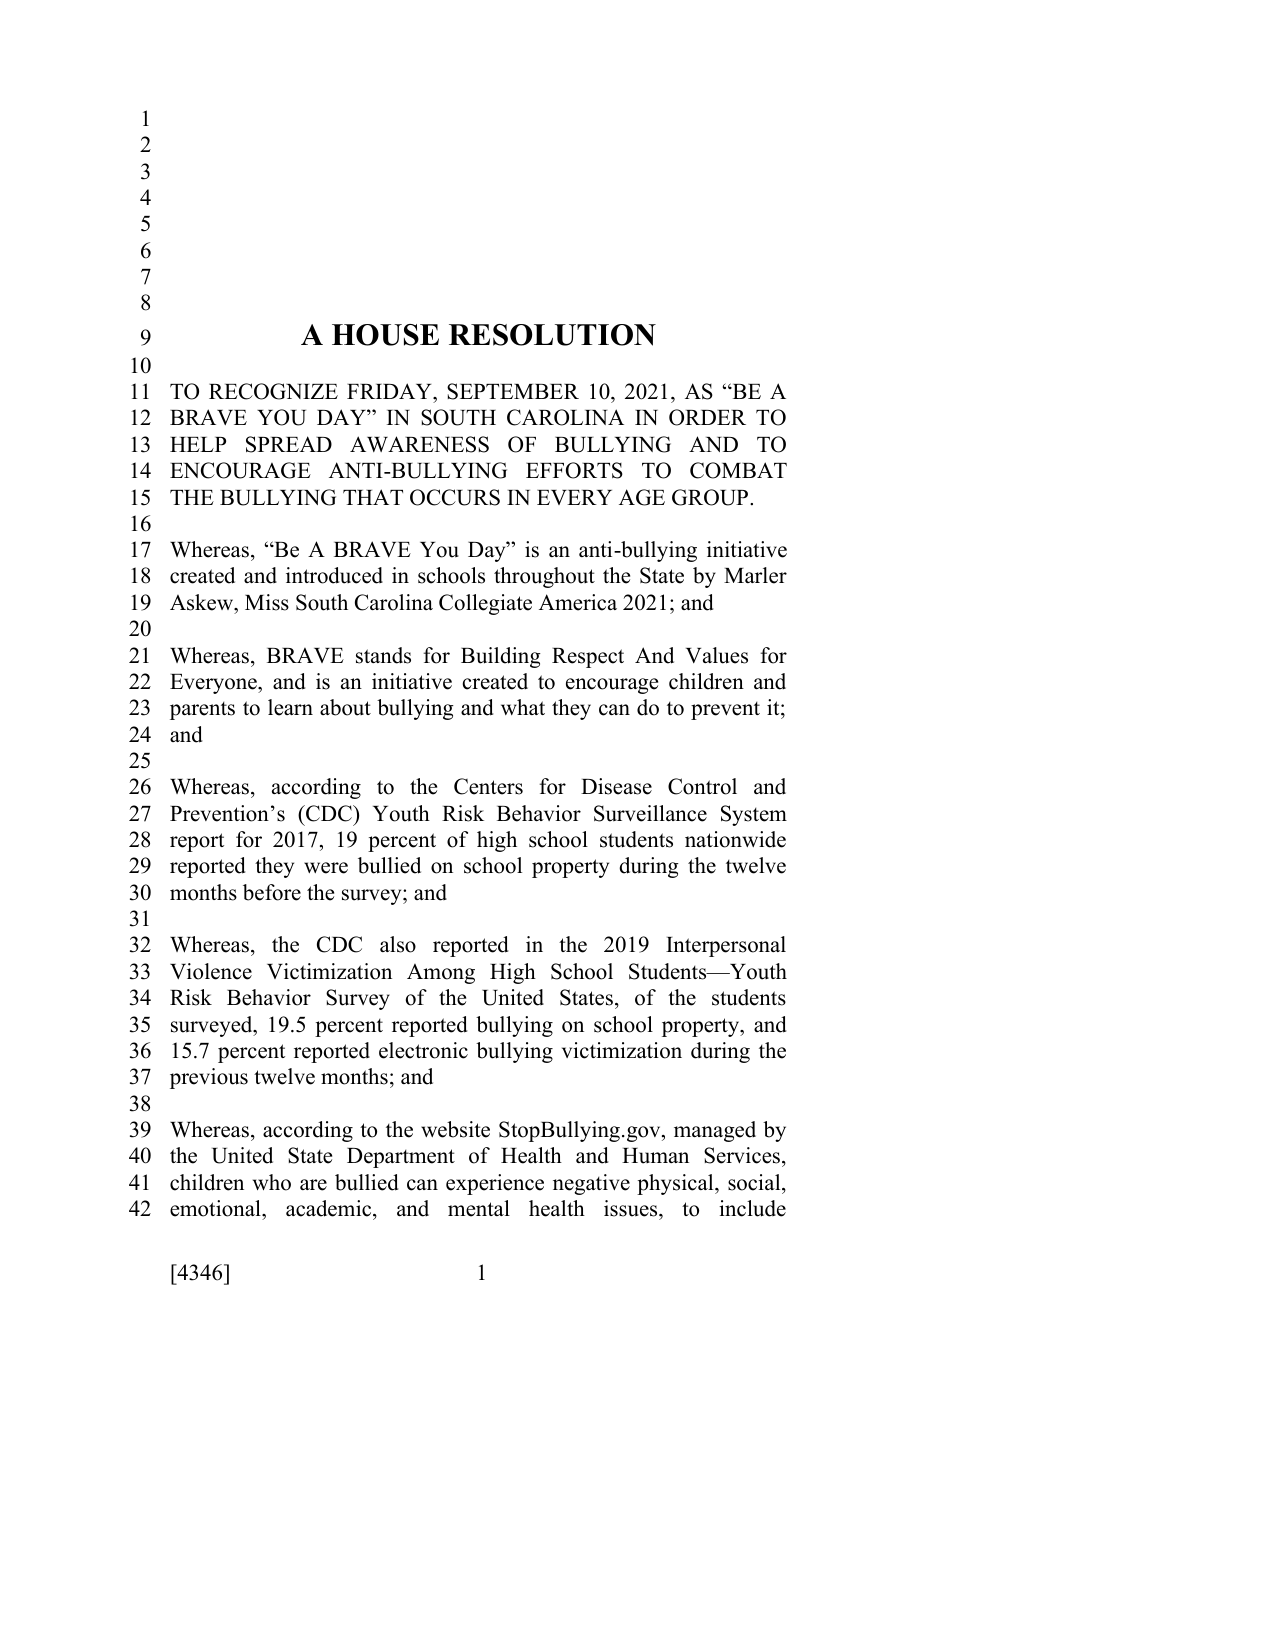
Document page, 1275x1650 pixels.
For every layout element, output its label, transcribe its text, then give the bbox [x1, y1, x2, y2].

text Whereas, the CDC also reported in the 2019 Interpersonal Violence Victimization Among High School Students—Youth Risk Behavior Survey of the United States, of the students surveyed, 19.5 percent reported bullying on school property, and 15.7 percent reported electronic bullying victimization during the previous twelve months; and [169, 932, 787, 1090]
text Whereas, according to the Centers for Disease Control and Prevention’s (CDC) Youth Risk Behavior Surveillance System report for 2017, 19 percent of high school students nationwide reported they were bullied on school property during the twelve months before the survey; and [169, 773, 787, 905]
text Whereas, “Be A BRAVE You Day” is an anti-bullying initiative created and introduced in schools throughout the State by Marler Askew, Miss South Carolina Collegiate America 2021; and [169, 536, 787, 615]
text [169, 1116, 787, 1221]
text TO RECOGNIZE FRIDAY, SEPTEMBER 10, 2021, AS “BE A BRAVE YOU DAY” IN SOUTH CAROLINA IN ORDER TO HELP SPREAD AWARENESS OF BULLYING AND TO ENCOURAGE ANTI-BULLYING EFFORTS TO COMBAT THE BULLYING THAT OCCURS IN EVERY AGE GROUP. [169, 378, 787, 510]
text Whereas, BRAVE stands for Building Respect And Values for Everyone, and is an initiative created to encourage children and parents to learn about bullying and what they can do to prevent it; and [169, 642, 787, 747]
text A HOUSE RESOLUTION [169, 316, 787, 352]
